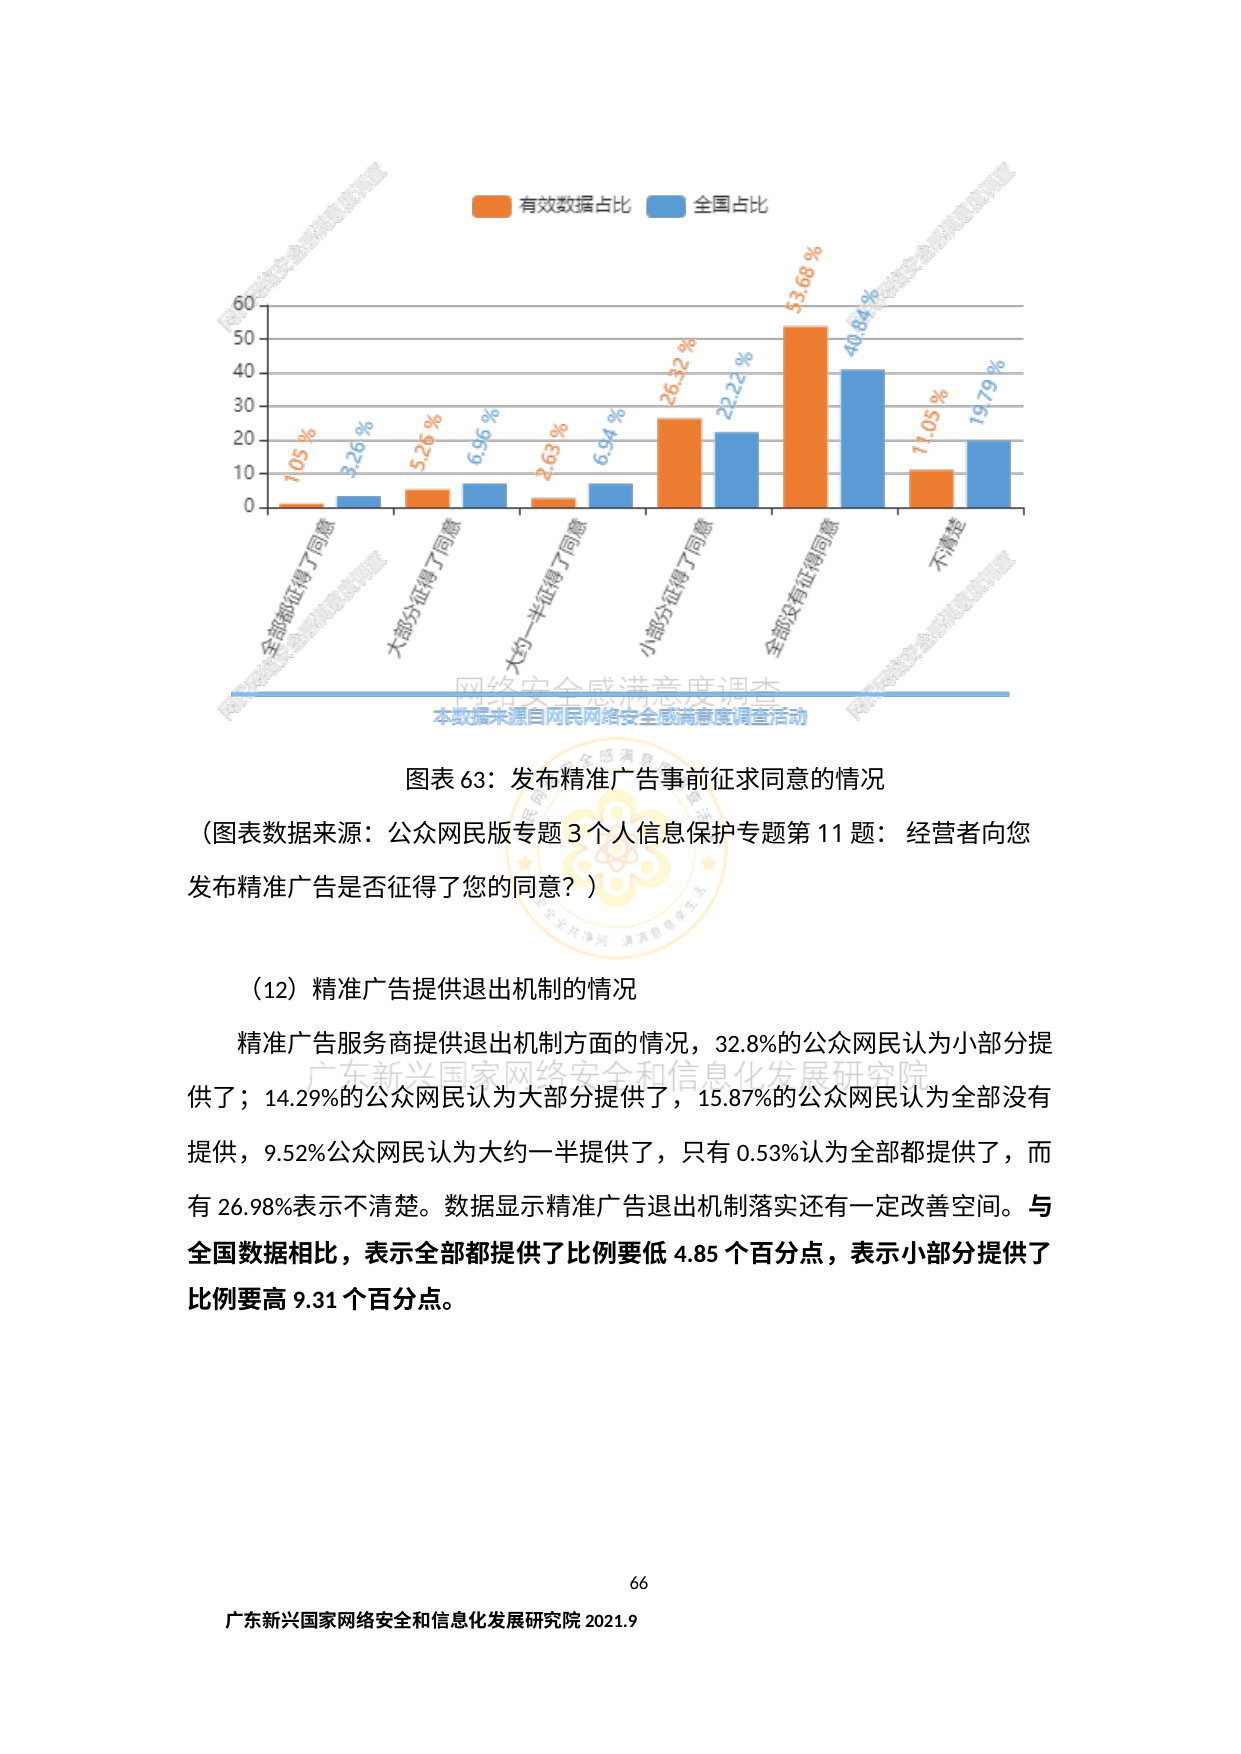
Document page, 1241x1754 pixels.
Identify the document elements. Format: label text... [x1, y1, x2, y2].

text 图表63：发布精准广告事前征求同意的情况 [187, 759, 1053, 795]
text （12）精准广告提供退出机制的情况 [187, 969, 1053, 1005]
picture [202, 150, 1039, 744]
text （图表数据来源：公众网民版专题3个人信息保护专题第11题： 经营者向您发布精准广告是否征得了您的同意？） [187, 813, 1053, 904]
text 精准广告服务商提供退出机制方面的情况，32.8%的公众网民认为小部分提供了；14.29%的公众网民认为大部分提供了，15.87%的公众网民认为全部没有提供，9.52%公众网民认为大约一半提供了，只有0.53%认为全部都提供了，而有26.98%表示不清楚。数据显示精准广告退出机制落实还有一定改善空间。与全国数据相比，表示全部都提供了比例要低4.85个百分点，表示小部分提供了比例要高9.31个百分点。 [187, 1023, 1053, 1314]
